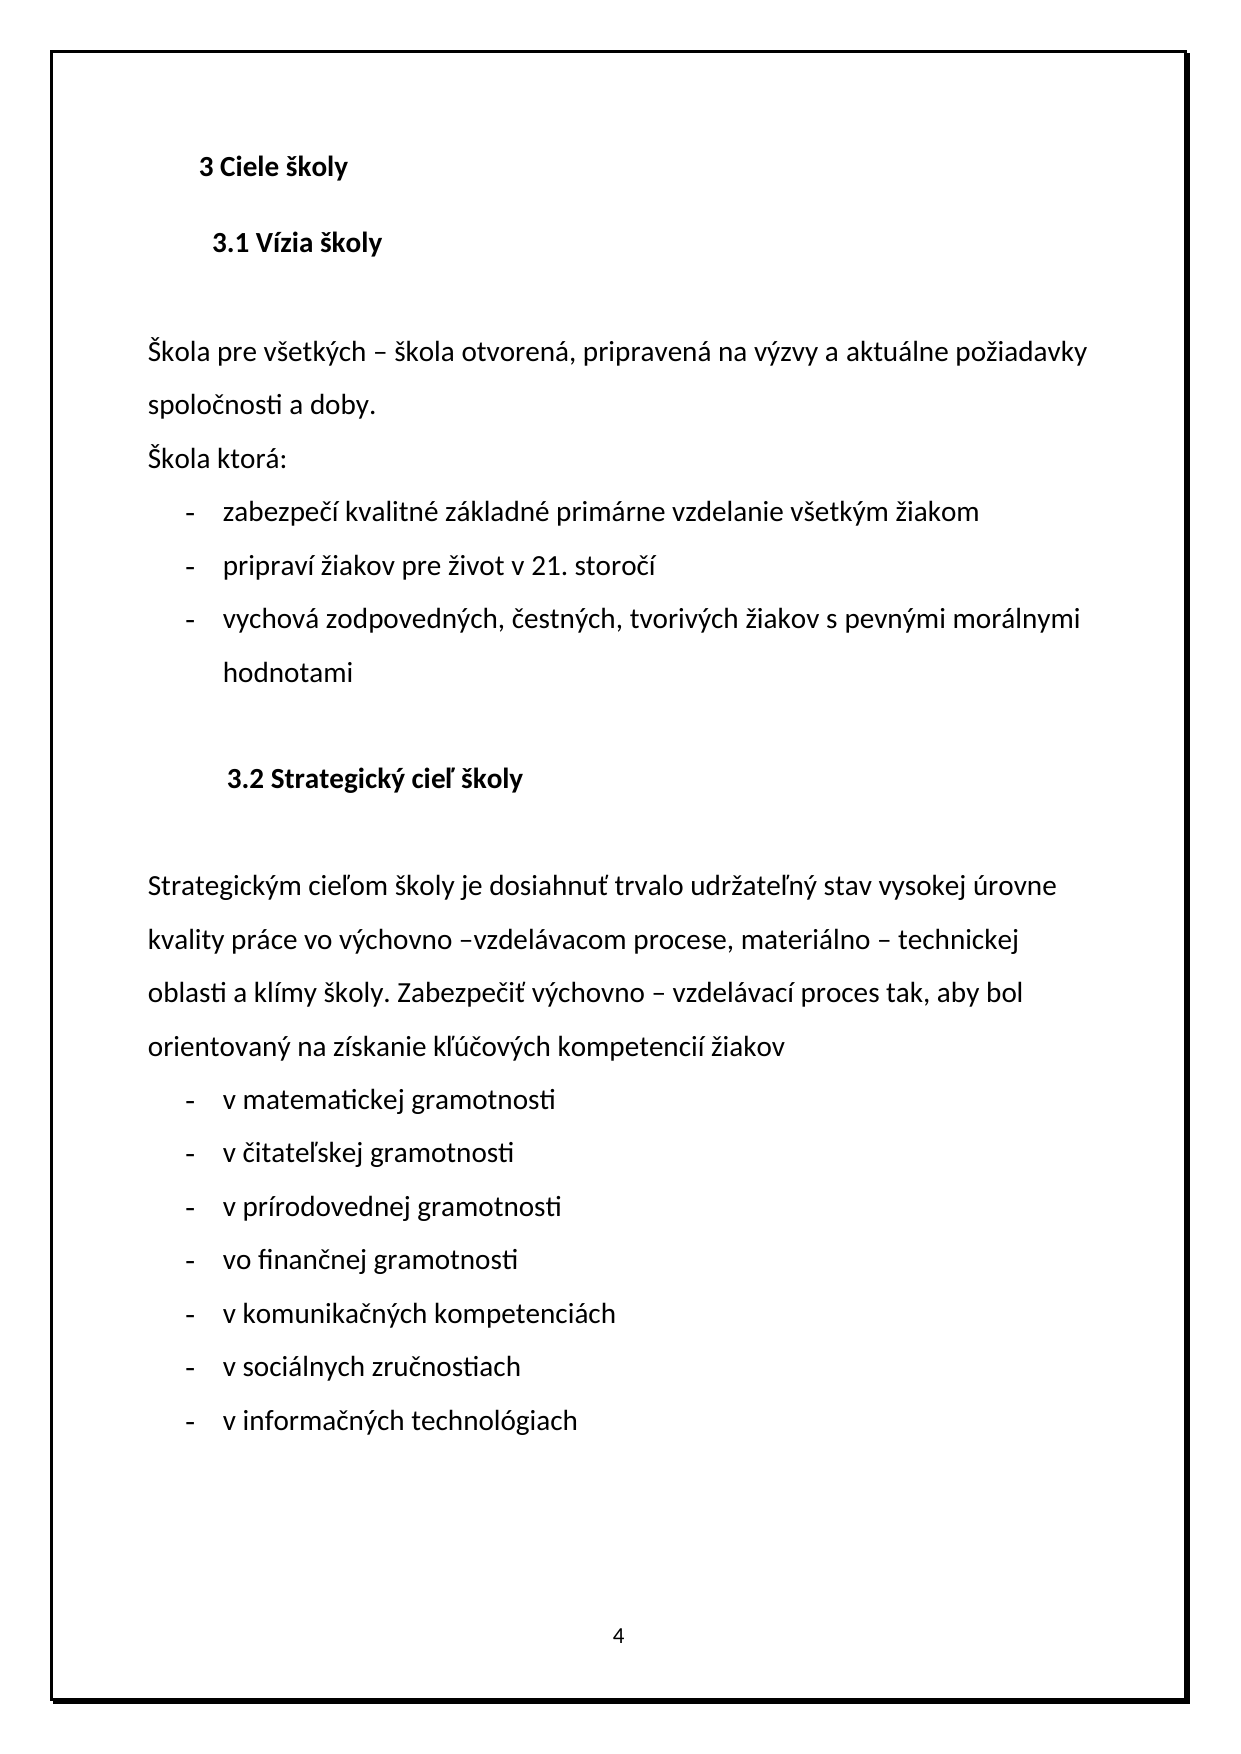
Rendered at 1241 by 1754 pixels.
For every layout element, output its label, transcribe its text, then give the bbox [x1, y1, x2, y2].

text Škola ktorá: [148, 440, 1089, 476]
list v sociálnych zručnostiach [185, 1348, 1089, 1384]
list vychová zodpovedných, čestných, tvorivých žiakov s pevnými morálnymi hodnotami [185, 600, 1089, 689]
list v čitateľskej gramotnosti [185, 1134, 1089, 1170]
text 3.2 Strategický cieľ školy [148, 761, 1089, 796]
list vo finančnej gramotnosti [185, 1241, 1089, 1277]
text Škola pre všetkých – škola otvorená, pripravená na výzvy a aktuálne požiadavky spoločnosti a doby. [148, 333, 1089, 422]
list v matematickej gramotnosti [185, 1081, 1089, 1117]
list zabezpečí kvalitné základné primárne vzdelanie všetkým žiakom [185, 493, 1089, 529]
list v prírodovednej gramotnosti [185, 1188, 1089, 1224]
text Strategickým cieľom školy je dosiahnuť trvalo udržateľný stav vysokej úrovne kvality práce vo výchovno –vzdelávacom procese, materiálno – technickej oblasti a klímy školy. Zabezpečiť výchovno – vzdelávací proces tak, aby bol orientovaný na získanie kľúčových kompetencií žiakov [148, 867, 1089, 1063]
list pripraví žiakov pre život v 21. storočí [185, 547, 1089, 582]
list v informačných technológiach [185, 1402, 1089, 1437]
list 3.1 Vízia školy [199, 224, 1089, 260]
list v komunikačných kompetenciách [185, 1295, 1089, 1331]
list 3 Ciele školy [199, 148, 1089, 183]
